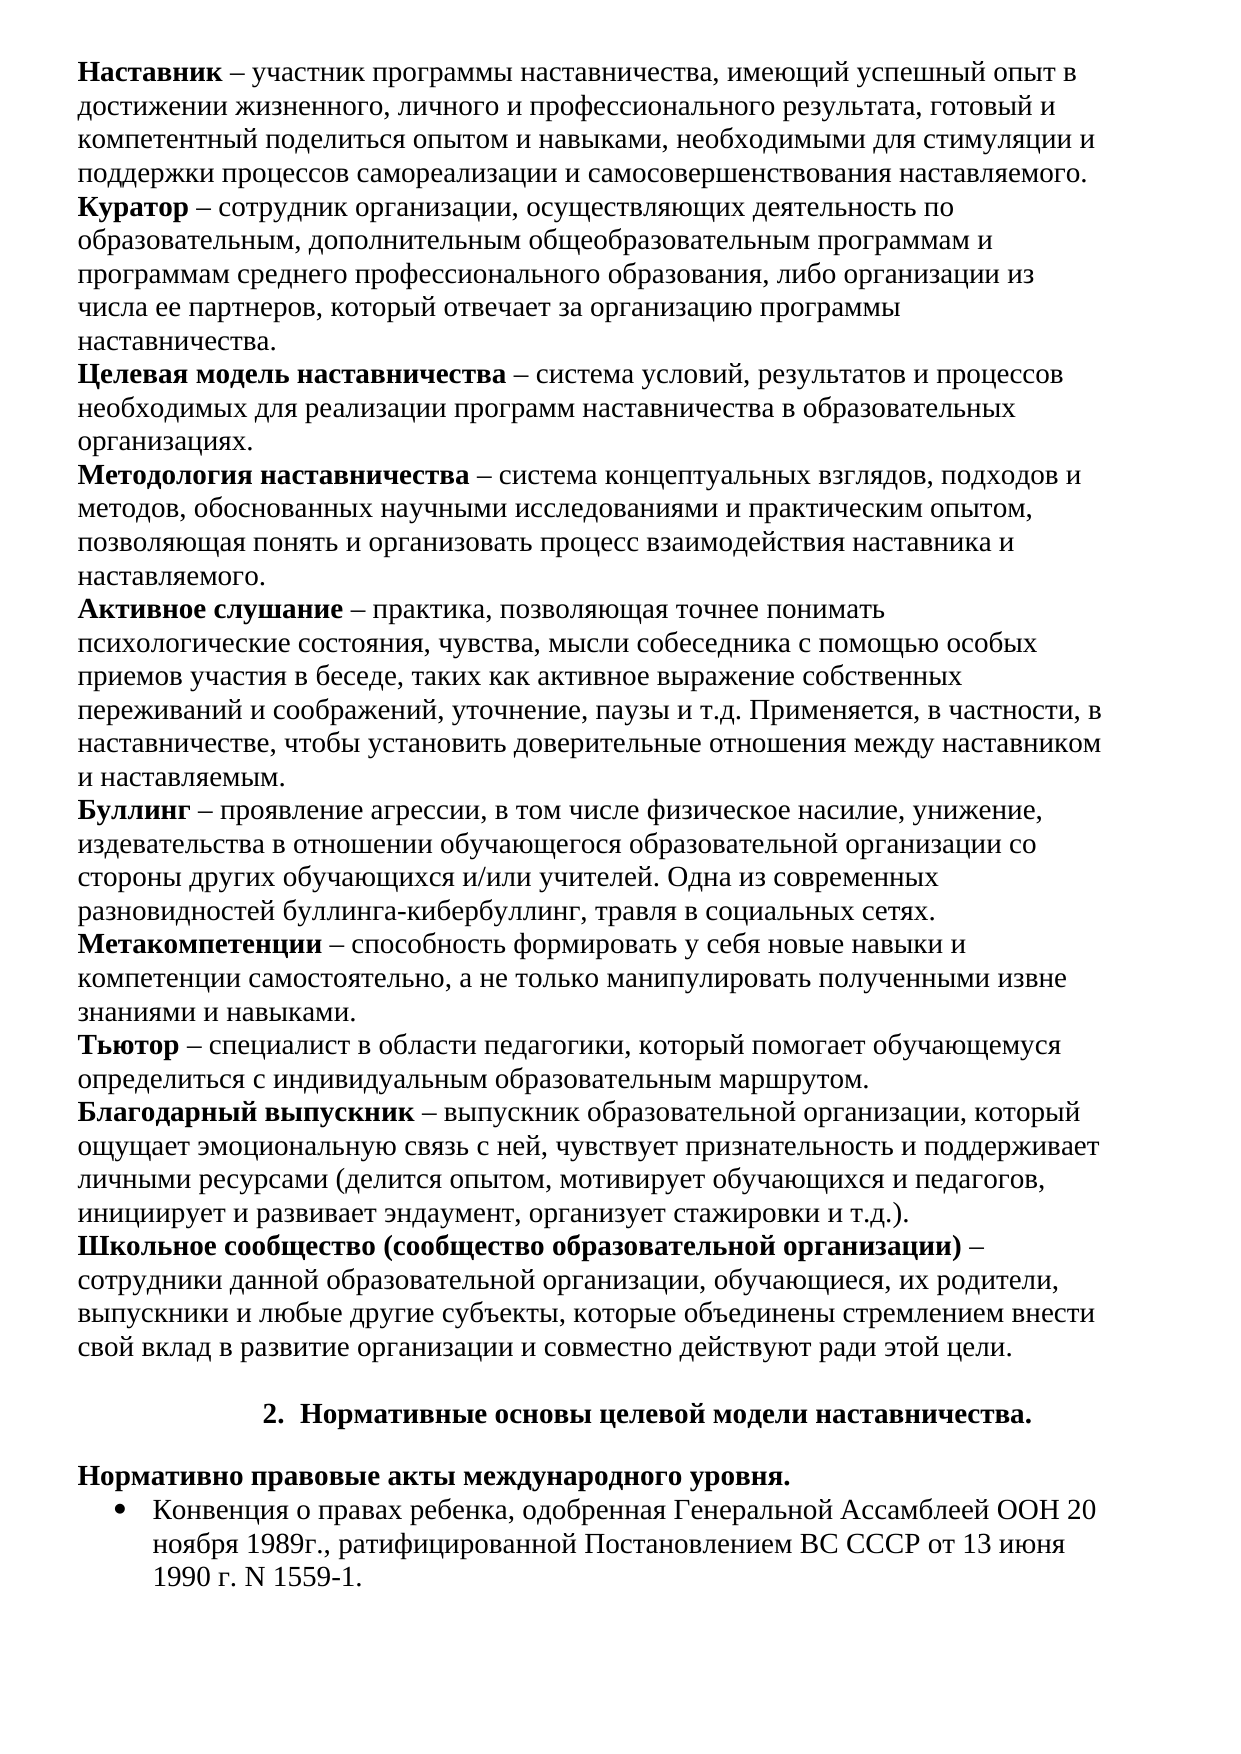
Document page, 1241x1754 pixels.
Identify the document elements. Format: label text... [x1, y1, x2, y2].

text Нормативно правовые акты международного уровня. [77, 1458, 1105, 1492]
text Буллинг – проявление агрессии, в том числе физическое насилие, унижение, издевательства в отношении обучающегося образовательной организации со стороны других обучающихся и/или учителей. Одна из современных разновидностей буллинга-кибербуллинг, травля в социальных сетях. [77, 792, 1105, 927]
text Активное слушание – практика, позволяющая точнее понимать психологические состояния, чувства, мысли собеседника с помощью особых приемов участия в беседе, таких как активное выражение собственных переживаний и соображений, уточнение, паузы и т.д. Применяется, в частности, в наставничестве, чтобы установить доверительные отношения между наставником и наставляемым. [77, 591, 1105, 792]
text Куратор – сотрудник организации, осуществляющих деятельность по образовательным, дополнительным общеобразовательным программам и программам среднего профессионального образования, либо организации из числа ее партнеров, который отвечает за организацию программы наставничества. [77, 189, 1105, 356]
text Методология наставничества – система концептуальных взглядов, подходов и методов, обоснованных научными исследованиями и практическим опытом, позволяющая понять и организовать процесс взаимодействия наставника и наставляемого. [77, 457, 1105, 591]
text Наставник – участник программы наставничества, имеющий успешный опыт в достижении жизненного, личного и профессионального результата, готовый и компетентный поделиться опытом и навыками, необходимыми для стимуляции и поддержки процессов самореализации и самосовершенствования наставляемого. [77, 54, 1105, 189]
list Нормативные основы целевой модели наставничества. [190, 1396, 1105, 1430]
text Целевая модель наставничества – система условий, результатов и процессов необходимых для реализации программ наставничества в образовательных организациях. [77, 356, 1105, 457]
text Тьютор – специалист в области педагогики, который помогает обучающемуся определиться с индивидуальным образовательным маршрутом. [77, 1027, 1105, 1094]
text Метакомпетенции – способность формировать у себя новые навыки и компетенции самостоятельно, а не только манипулировать полученными извне знаниями и навыками. [77, 927, 1105, 1027]
text Благодарный выпускник – выпускник образовательной организации, который ощущает эмоциональную связь с ней, чувствует признательность и поддерживает личными ресурсами (делится опытом, мотивирует обучающихся и педагогов, инициирует и развивает эндаумент, организует стажировки и т.д.). [77, 1094, 1105, 1228]
text Школьное сообщество (сообщество образовательной организации) – сотрудники данной образовательной организации, обучающиеся, их родители, выпускники и любые другие субъекты, которые объединены стремлением внести свой вклад в развитие организации и совместно действуют ради этой цели. [77, 1228, 1105, 1363]
list Конвенция о правах ребенка, одобренная Генеральной Ассамблеей ООН 20 ноября 1989г., ратифицированной Постановлением ВС СССР от 13 июня 1990 г. N 1559-1. [115, 1492, 1105, 1593]
